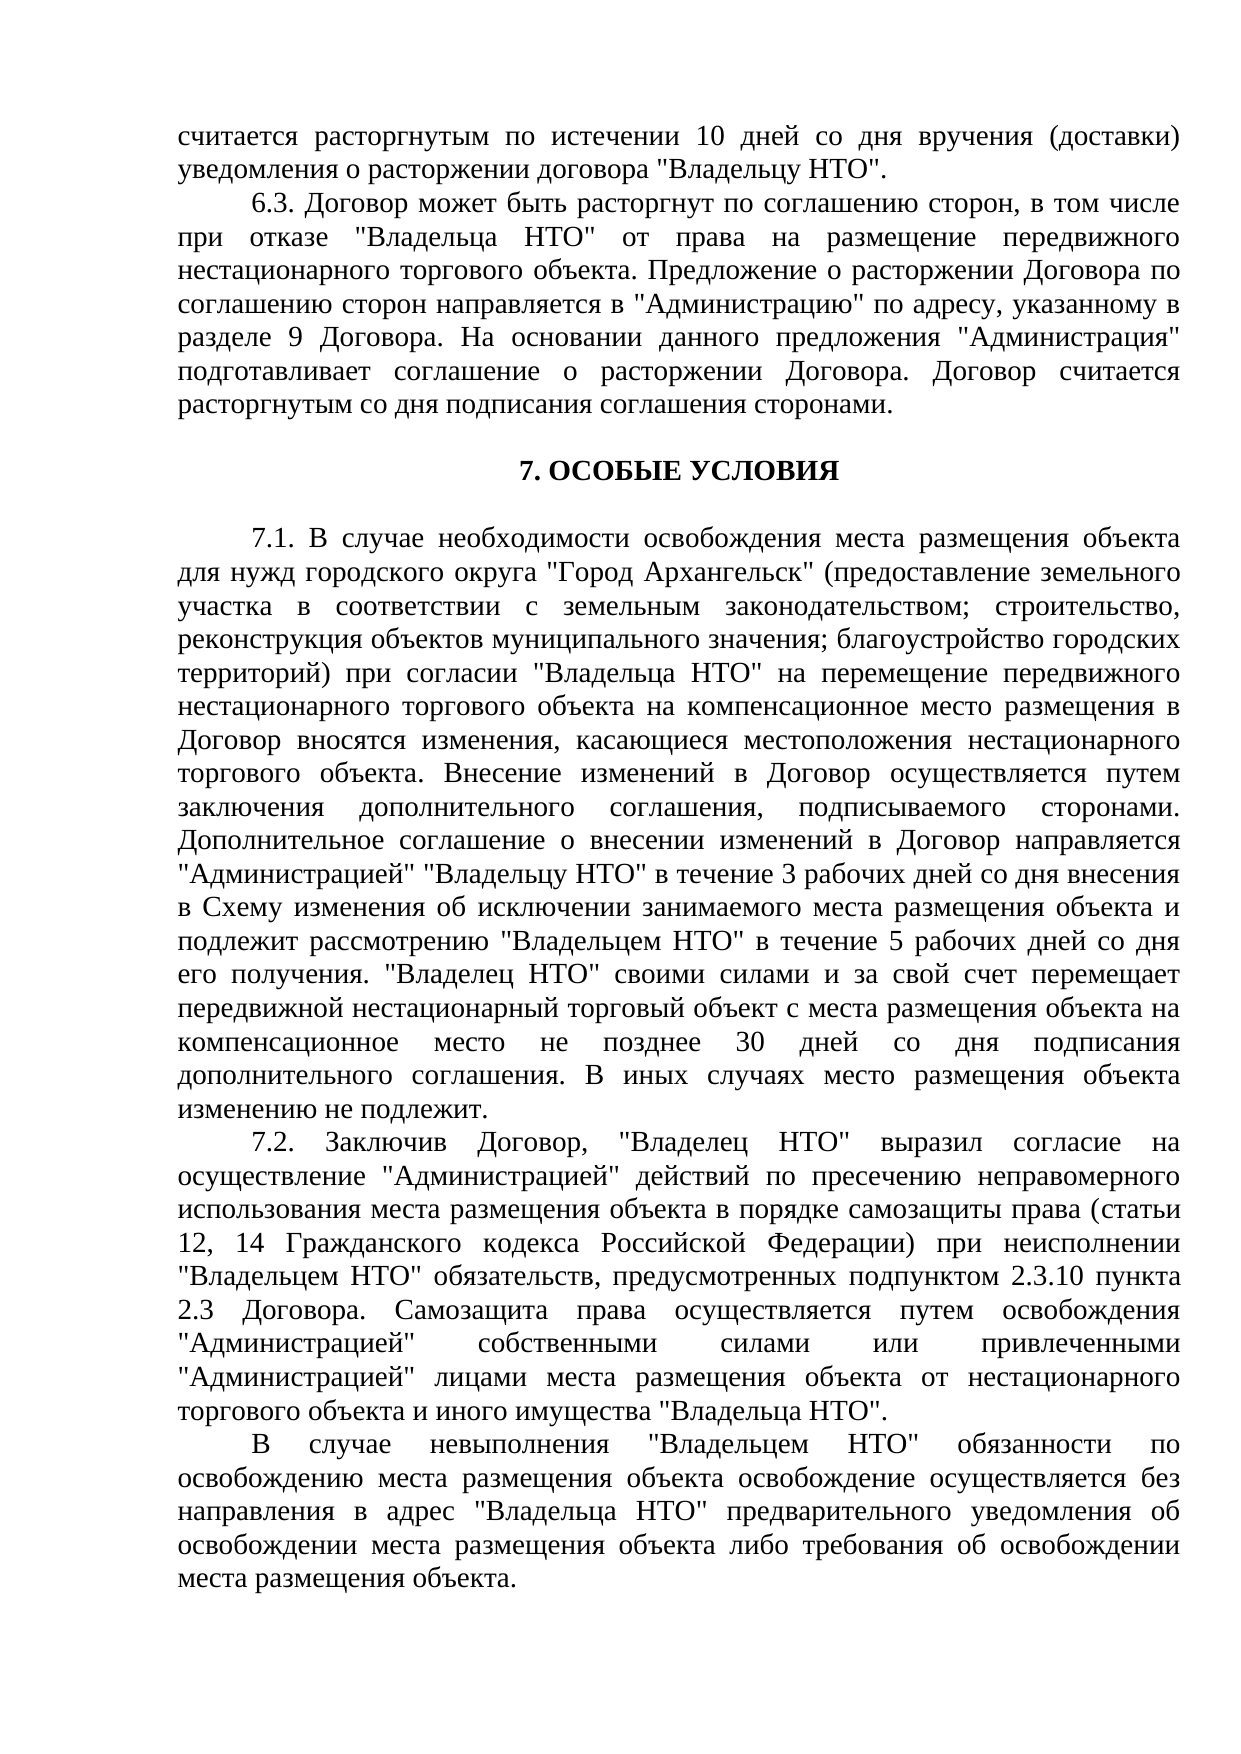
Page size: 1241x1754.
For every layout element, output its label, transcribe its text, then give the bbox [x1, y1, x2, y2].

text В случае невыполнения "Владельцем НТО" обязанности по освобождению места размещения объекта освобождение осуществляется без направления в адрес "Владельца НТО" предварительного уведомления об освобождении места размещения объекта либо требования об освобождении места размещения объекта. [177, 1426, 1181, 1594]
title 7. ОСОБЫЕ УСЛОВИЯ [177, 453, 1181, 487]
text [177, 118, 1181, 185]
text 7.2. Заключив Договор, "Владелец НТО" выразил согласие на осуществление "Администрацией" действий по пресечению неправомерного использования места размещения объекта в порядке самозащиты права (статьи 12, 14 Гражданского кодекса Российской Федерации) при неисполнении "Владельцем НТО" обязательств, предусмотренных подпунктом 2.3.10 пункта 2.3 Договора. Самозащита права осуществляется путем освобождения "Администрацией" собственными силами или привлеченными "Администрацией" лицами места размещения объекта от нестационарного торгового объекта и иного имущества "Владельца НТО". [177, 1124, 1181, 1426]
text 6.3. Договор может быть расторгнут по соглашению сторон, в том числе при отказе "Владельца НТО" от права на размещение передвижного нестационарного торгового объекта. Предложение о расторжении Договора по соглашению сторон направляется в "Администрацию" по адресу, указанному в разделе 9 Договора. На основании данного предложения "Администрация" подготавливает соглашение о расторжении Договора. Договор считается расторгнутым со дня подписания соглашения сторонами. [177, 185, 1181, 420]
text 7.1. В случае необходимости освобождения места размещения объекта для нужд городского округа "Город Архангельск" (предоставление земельного участка в соответствии с земельным законодательством; строительство, реконструкция объектов муниципального значения; благоустройство городских территорий) при согласии "Владельца НТО" на перемещение передвижного нестационарного торгового объекта на компенсационное место размещения в Договор вносятся изменения, касающиеся местоположения нестационарного торгового объекта. Внесение изменений в Договор осуществляется путем заключения дополнительного соглашения, подписываемого сторонами. Дополнительное соглашение о внесении изменений в Договор направляется "Администрацией" "Владельцу НТО" в течение 3 рабочих дней со дня внесения в Схему изменения об исключении занимаемого места размещения объекта и подлежит рассмотрению "Владельцем НТО" в течение 5 рабочих дней со дня его получения. "Владелец НТО" своими силами и за свой счет перемещает передвижной нестационарный торговый объект с места размещения объекта на компенсационное место не позднее 30 дней со дня подписания дополнительного соглашения. В иных случаях место размещения объекта изменению не подлежит. [177, 521, 1181, 1124]
